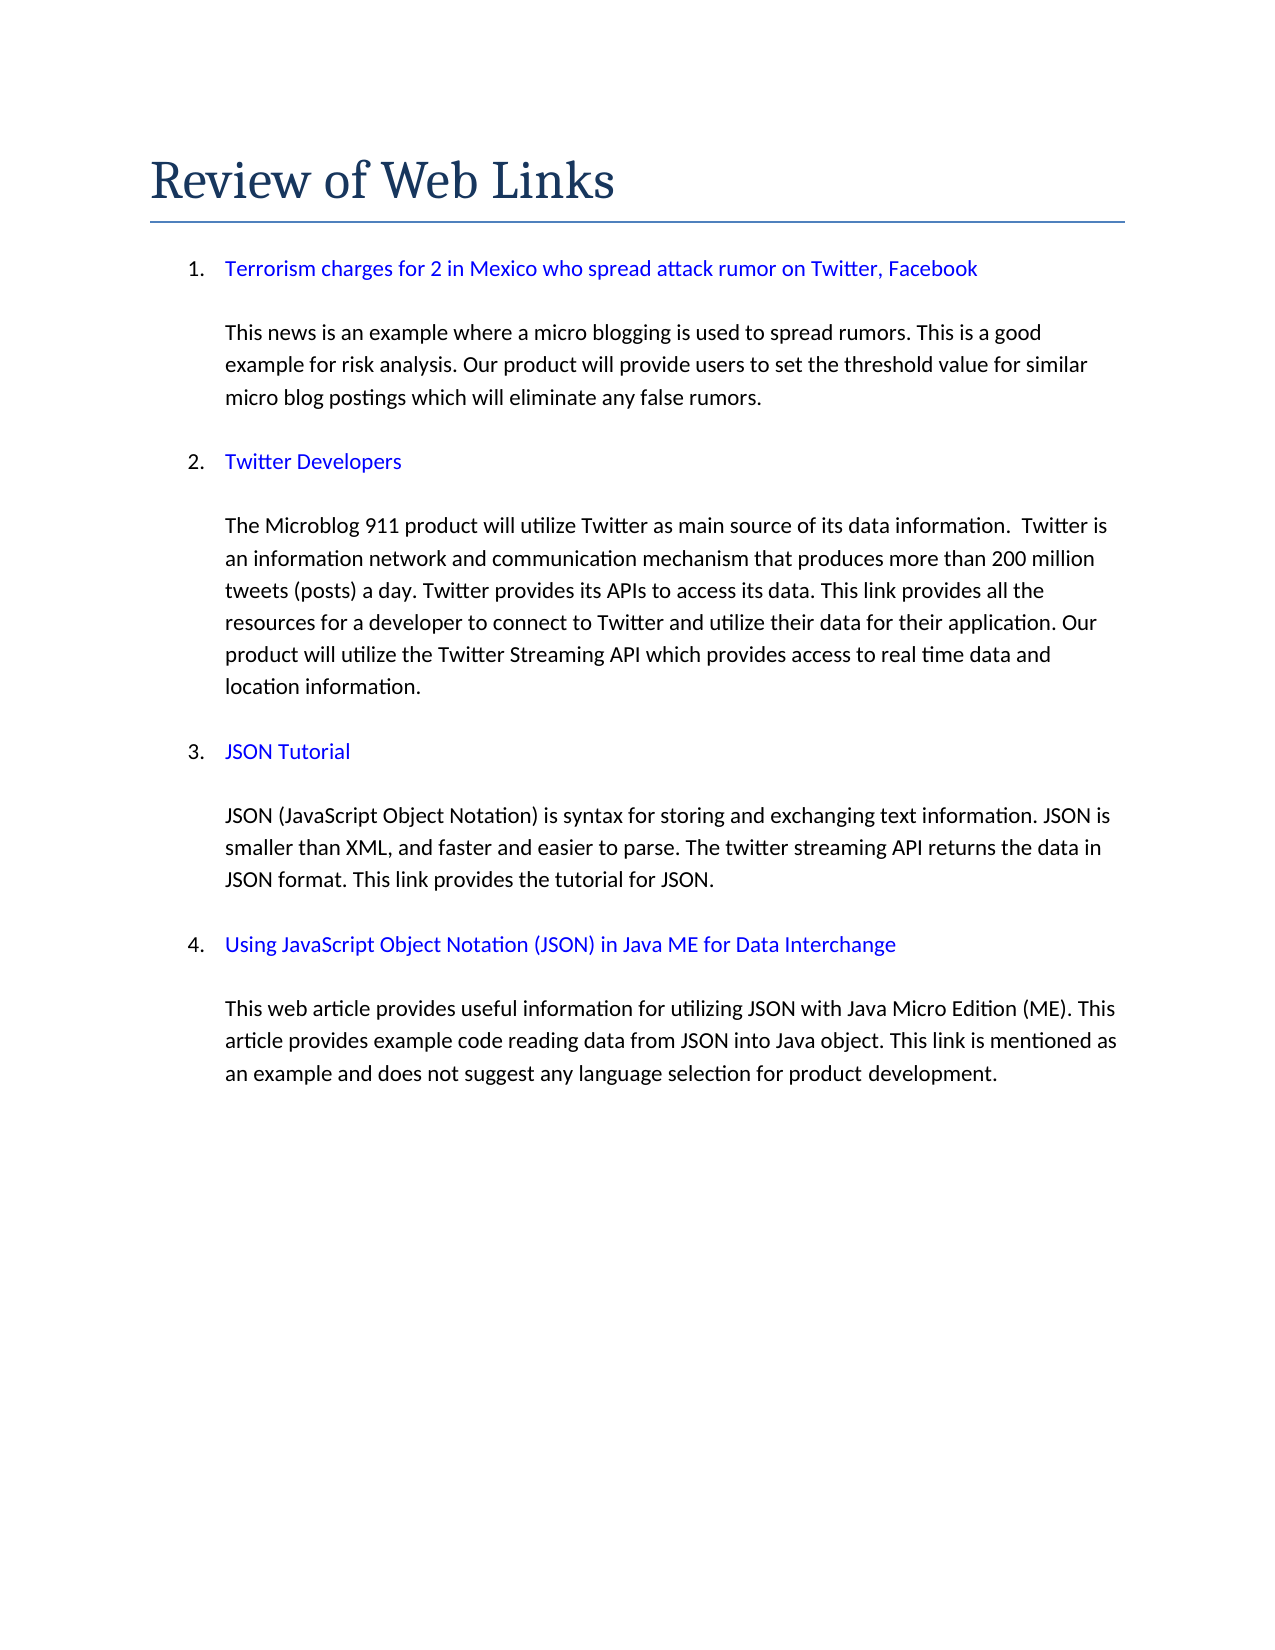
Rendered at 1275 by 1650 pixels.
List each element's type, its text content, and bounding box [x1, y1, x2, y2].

list The Microblog 911 product will utilize Twitter as main source of its data information. Twitter is an information network and communication mechanism that produces more than 200 million tweets (posts) a day. Twitter provides its APIs to access its data. This link provides all the resources for a developer to connect to Twitter and utilize their data for their application. Our product will utilize the Twitter Streaming API which provides access to real time data and location information. [225, 511, 1125, 700]
list This web article provides useful information for utilizing JSON with Java Micro Edition (ME). This article provides example code reading data from JSON into Java object. This link is mentioned as an example and does not suggest any language selection for product development. [225, 994, 1125, 1087]
list Terrorism charges for 2 in Mexico who spread attack rumor on Twitter, Facebook [187, 254, 1125, 282]
list This news is an example where a micro blogging is used to spread rumors. This is a good example for risk analysis. Our product will provide users to set the threshold value for similar micro blog postings which will eliminate any false rumors. [225, 318, 1125, 411]
list JSON Tutorial [187, 737, 1125, 765]
list Using JavaScript Object Notation (JSON) in Java ME for Data Interchange [187, 930, 1125, 958]
list JSON (JavaScript Object Notation) is syntax for storing and exchanging text information. JSON is smaller than XML, and faster and easier to parse. The twitter streaming API returns the data in JSON format. This link provides the tutorial for JSON. [225, 801, 1125, 893]
title Review of Web Links [150, 150, 1125, 221]
list Twitter Developers [187, 447, 1125, 475]
